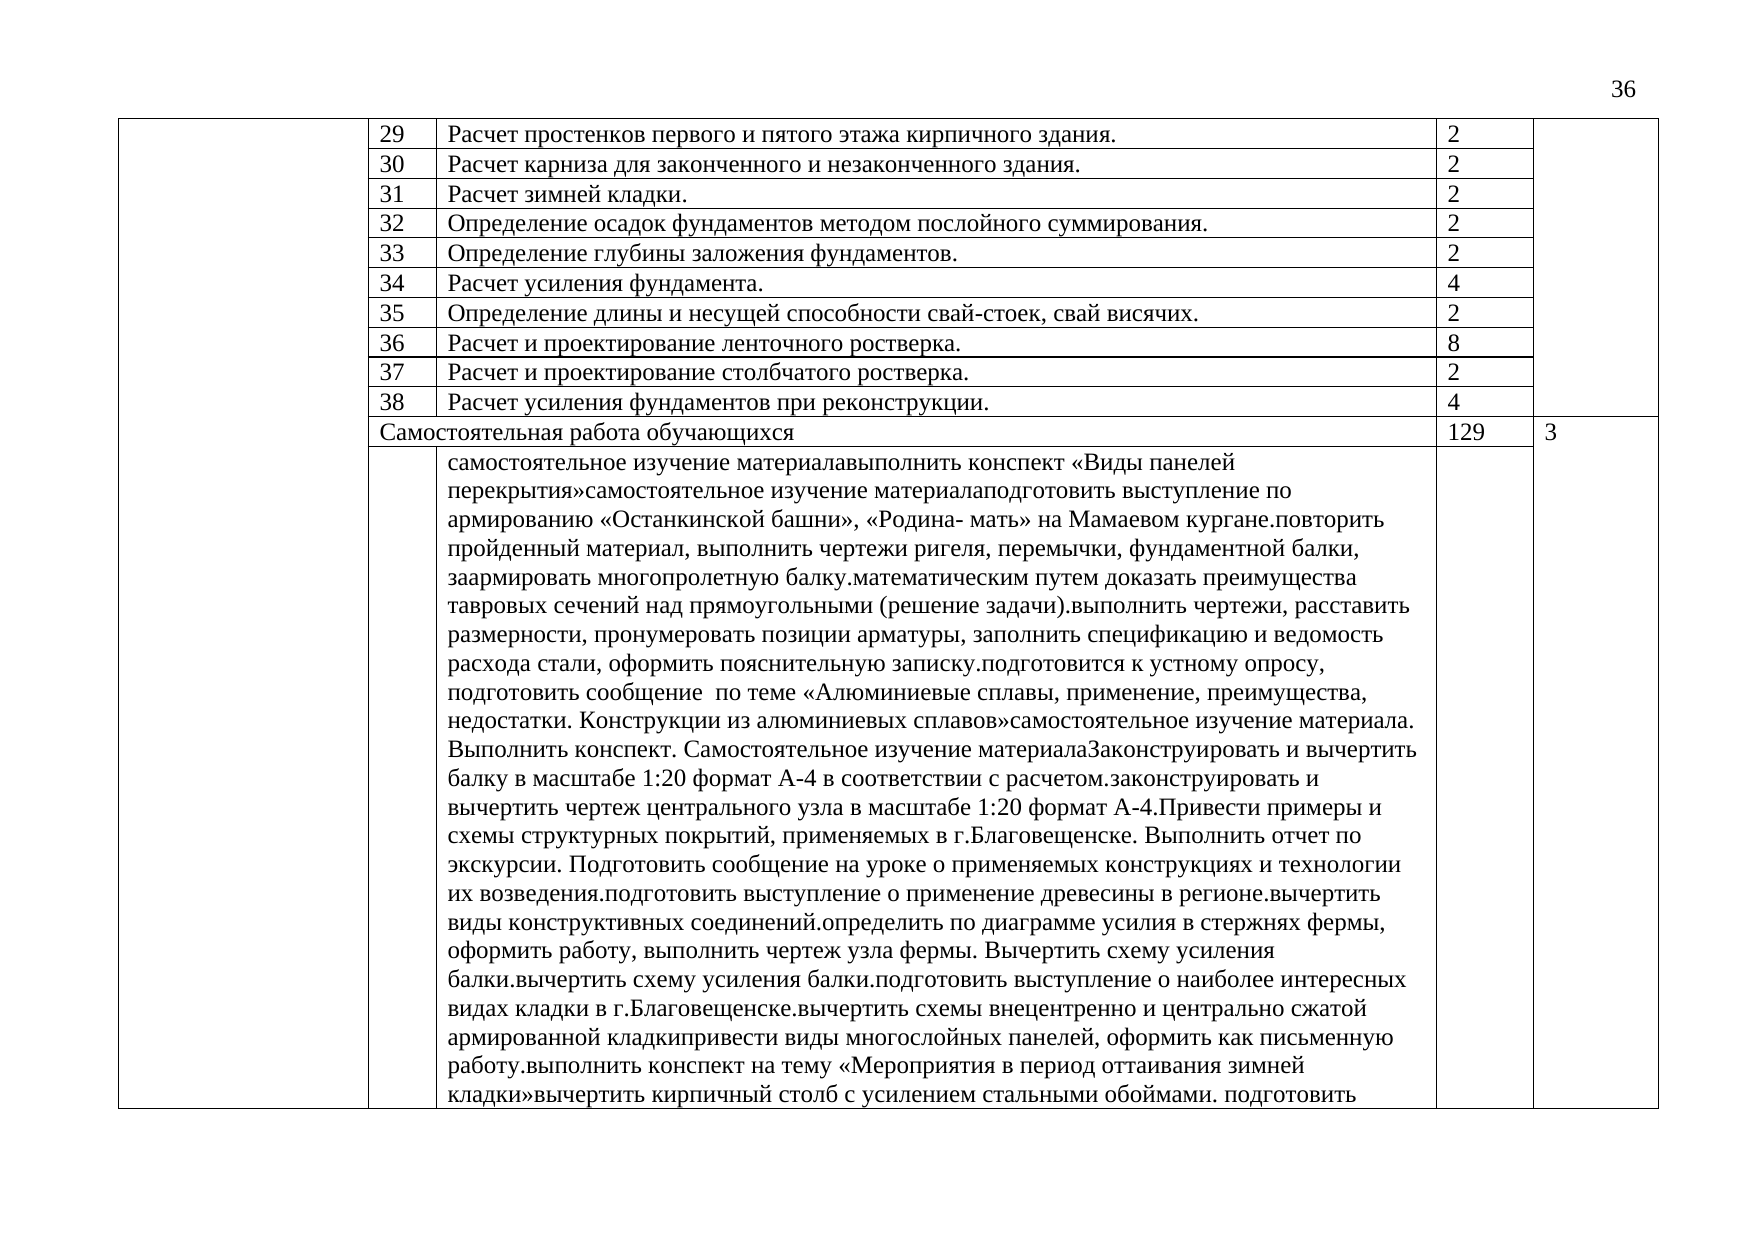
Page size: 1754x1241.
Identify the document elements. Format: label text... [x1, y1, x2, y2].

table_cell 31 [369, 179, 436, 207]
table_cell Самостоятельная работа обучающихся [369, 417, 1436, 446]
table_cell 33 [369, 238, 436, 267]
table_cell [437, 447, 1436, 1108]
table_cell 2 [1437, 209, 1533, 237]
table_cell 8 [1437, 328, 1533, 356]
table_cell 36 [369, 328, 436, 356]
table_cell 2 [1437, 238, 1533, 267]
table_cell [369, 447, 436, 1108]
table_cell Расчет усиления фундаментов при реконструкции. [437, 387, 1436, 416]
table_cell Определение длины и несущей способности свай-стоек, свай висячих. [437, 298, 1436, 327]
table_cell 3 [1534, 417, 1658, 1108]
table_cell 2 [1437, 149, 1533, 178]
table_cell Расчет карниза для законченного и незаконченного здания. [437, 149, 1436, 178]
table_cell 2 [1437, 179, 1533, 207]
table_cell 4 [1437, 387, 1533, 416]
table_cell Расчет зимней кладки. [437, 179, 1436, 207]
table_cell 32 [369, 209, 436, 237]
table_cell Определение осадок фундаментов методом послойного суммирования. [437, 209, 1436, 237]
table_cell Расчет простенков первого и пятого этажа кирпичного здания. [437, 119, 1436, 148]
table_cell 2 [1437, 298, 1533, 327]
table_cell Расчет и проектирование ленточного ростверка. [437, 328, 1436, 356]
table_cell 29 [369, 119, 436, 148]
table_cell 34 [369, 268, 436, 297]
table_cell 129 [1437, 417, 1533, 446]
table_cell 2 [1437, 358, 1533, 386]
table_cell Расчет усиления фундамента. [437, 268, 1436, 297]
table_cell Определение глубины заложения фундаментов. [437, 238, 1436, 267]
table_cell [1437, 447, 1533, 1108]
table_cell Расчет и проектирование столбчатого ростверка. [437, 358, 1436, 386]
table_cell 38 [369, 387, 436, 416]
table_cell 4 [1437, 268, 1533, 297]
table_cell 37 [369, 358, 436, 386]
table_cell 35 [369, 298, 436, 327]
table_cell 30 [369, 149, 436, 178]
table_cell 2 [1437, 119, 1533, 148]
